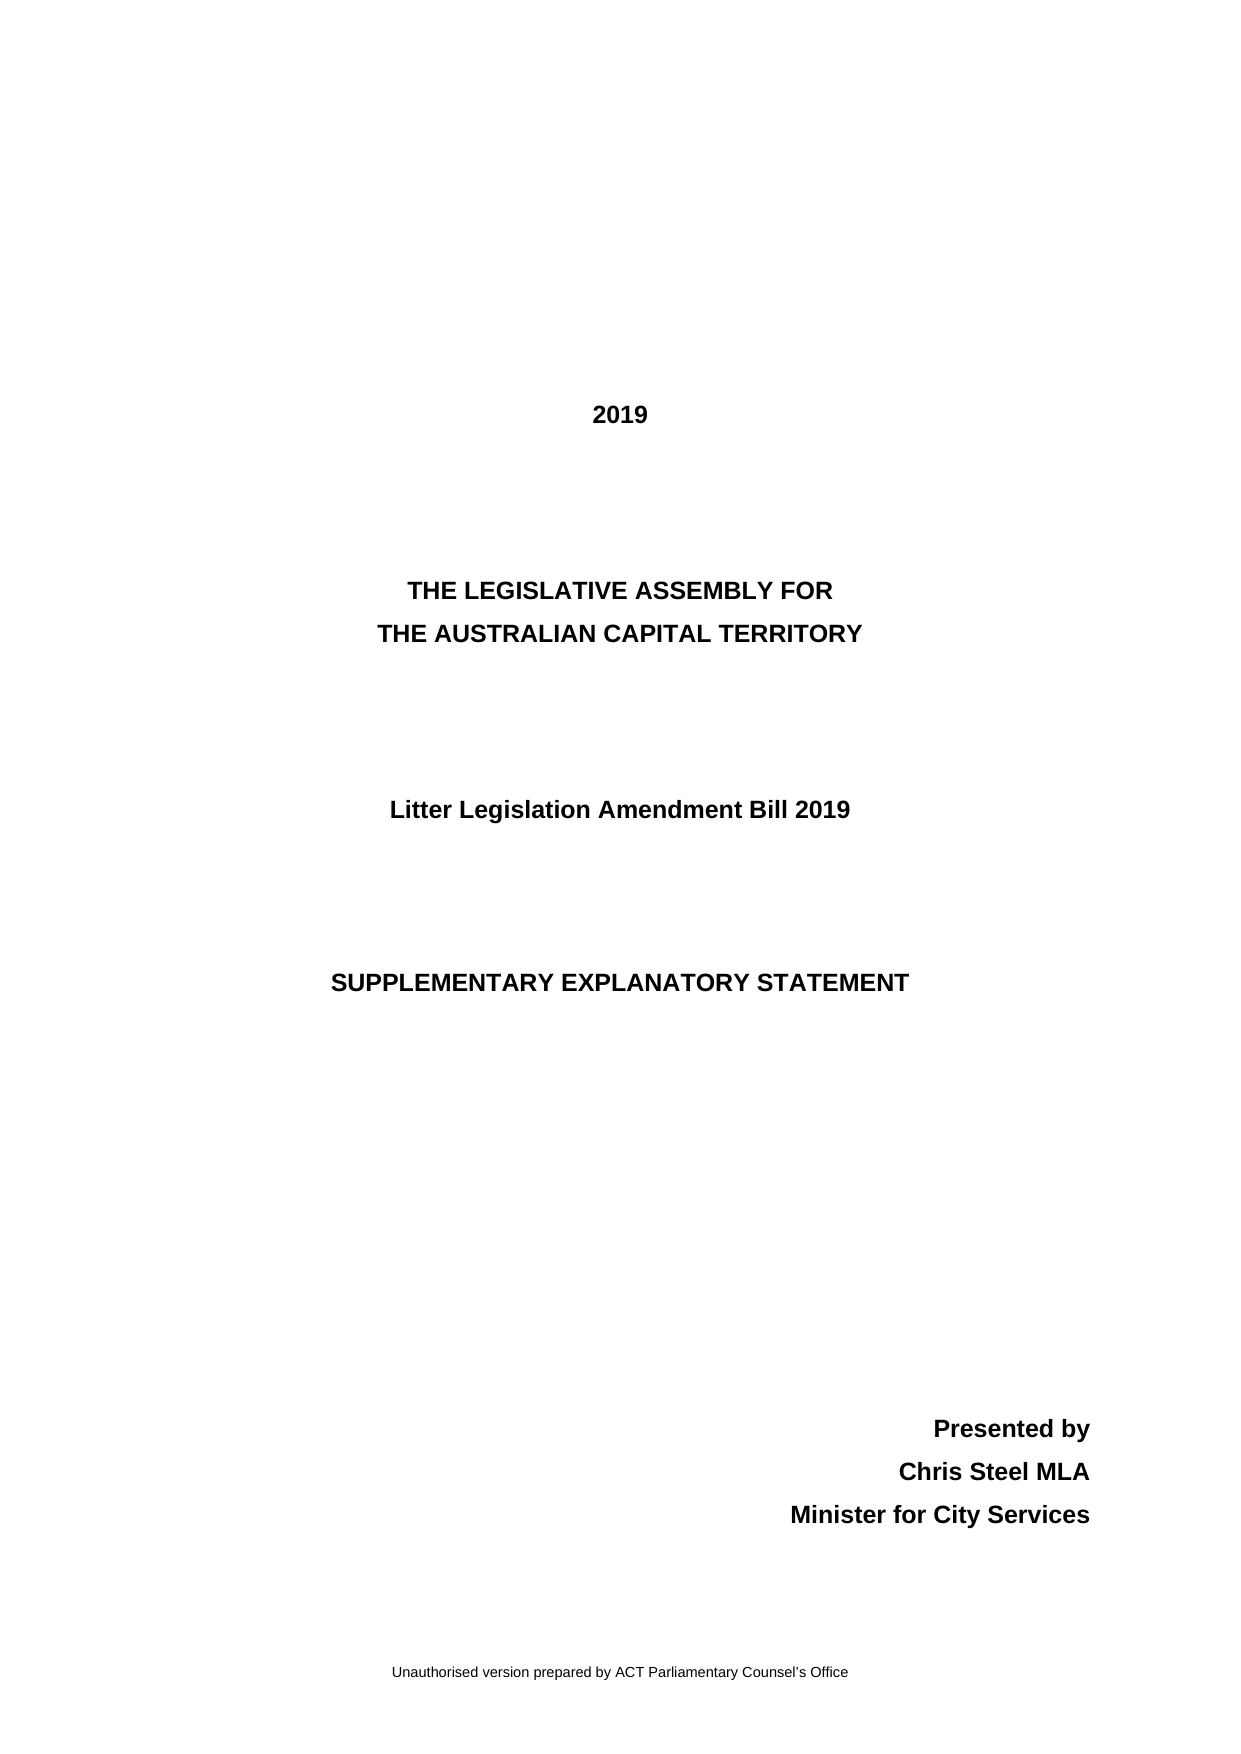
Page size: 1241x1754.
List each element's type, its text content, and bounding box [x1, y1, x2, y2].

text 2019 [150, 400, 1090, 428]
subtitle Minister for City Services [150, 1500, 1090, 1528]
text SUPPLEMENTARY EXPLANATORY STATEMENT [150, 968, 1090, 997]
text Presented by [150, 1413, 1090, 1442]
text THE LEGISLATIVE ASSEMBLY FOR [150, 576, 1090, 604]
subtitle Chris Steel MLA [150, 1457, 1090, 1485]
text THE AUSTRALIAN CAPITAL TERRITORY [150, 619, 1090, 648]
text Litter Legislation Amendment Bill 2019 [150, 795, 1090, 824]
